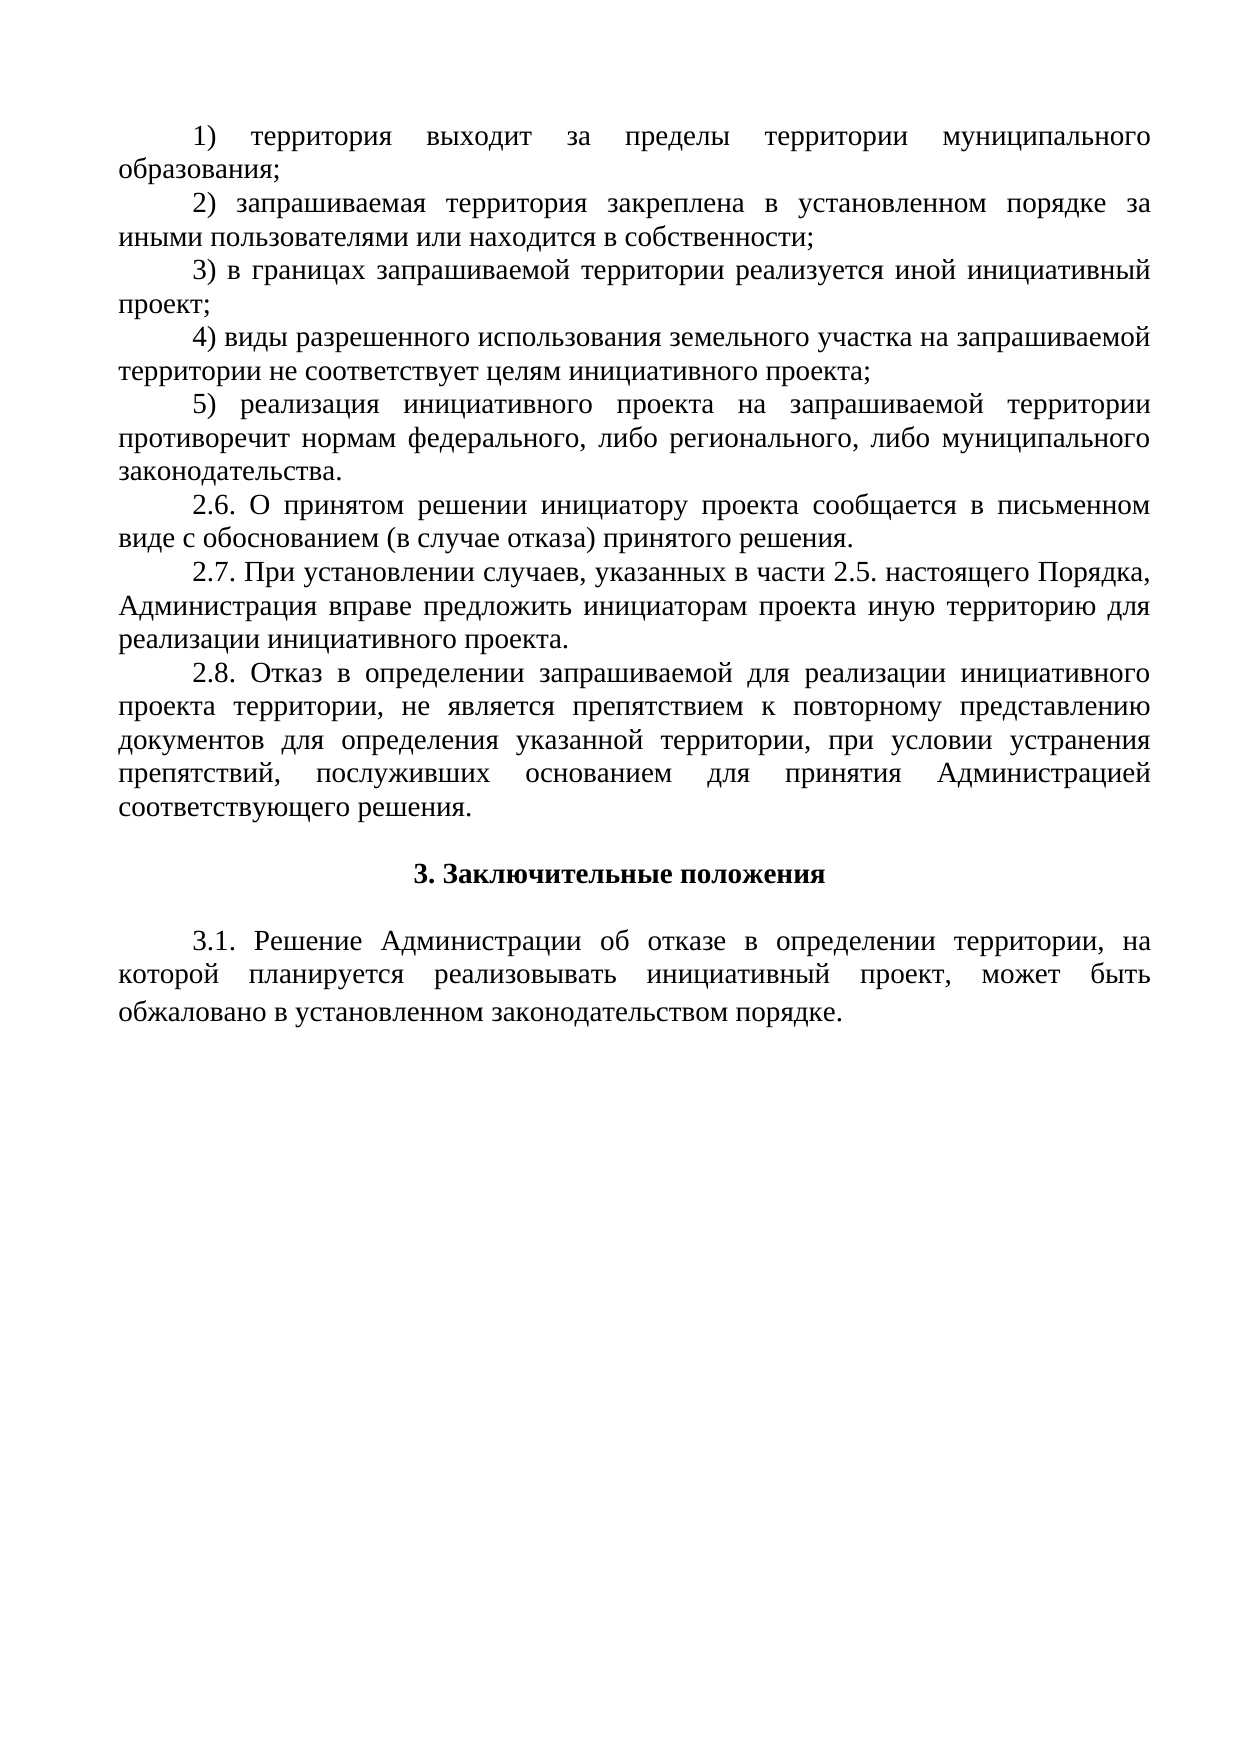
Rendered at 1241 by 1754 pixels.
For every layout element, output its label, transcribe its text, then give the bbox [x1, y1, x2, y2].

text 2.7. При установлении случаев, указанных в части 2.5. настоящего Порядка, Администрация вправе предложить инициаторам проекта иную территорию для реализации инициативного проекта. [118, 554, 1152, 655]
text 2) запрашиваемая территория закреплена в установленном порядке за иными пользователями или находится в собственности; [118, 185, 1152, 252]
text 5) реализация инициативного проекта на запрашиваемой территории противоречит нормам федерального, либо регионального, либо муниципального законодательства. [118, 386, 1152, 487]
text 2.8. Отказ в определении запрашиваемой для реализации инициативного проекта территории, не является препятствием к повторному представлению документов для определения указанной территории, при условии устранения препятствий, послуживших основанием для принятия Администрацией соответствующего решения. [118, 655, 1152, 822]
text 3) в границах запрашиваемой территории реализуется иной инициативный проект; [118, 252, 1152, 319]
text 1) территория выходит за пределы территории муниципального образования; [118, 118, 1152, 185]
text 4) виды разрешенного использования земельного участка на запрашиваемой территории не соответствует целям инициативного проекта; [118, 319, 1152, 386]
text 3. Заключительные положения [339, 856, 1152, 889]
text 2.6. О принятом решении инициатору проекта сообщается в письменном виде с обоснованием (в случае отказа) принятого решения. [118, 487, 1152, 554]
text 3.1. Решение Администрации об отказе в определении территории, на которой планируется реализовывать инициативный проект, может быть обжаловано в установленном законодательством порядке. [118, 923, 1152, 1030]
